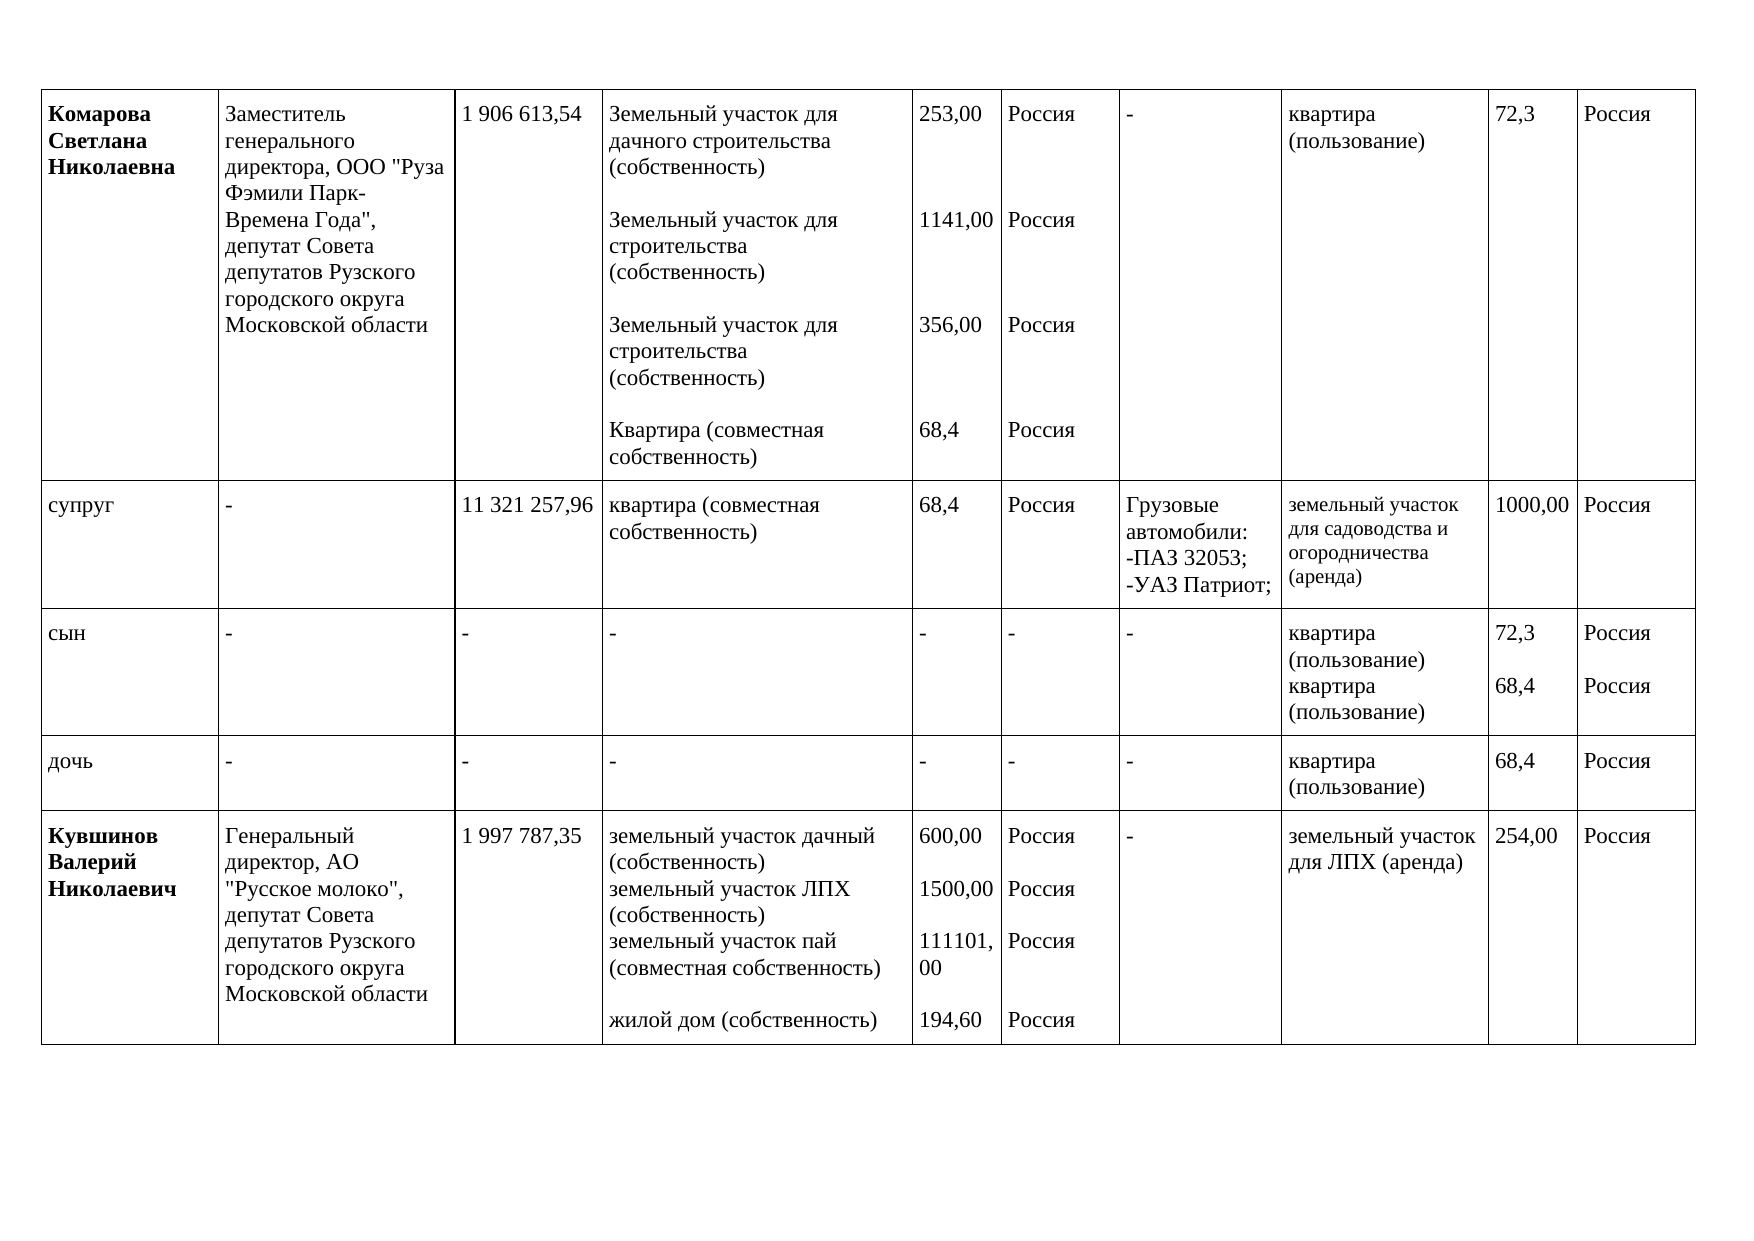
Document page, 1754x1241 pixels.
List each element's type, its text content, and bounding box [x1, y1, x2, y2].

table_cell дочь [42, 736, 218, 810]
table_cell Россия [1578, 481, 1695, 608]
table_cell - [1002, 736, 1119, 810]
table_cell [603, 811, 912, 1043]
table_cell - [1120, 90, 1281, 480]
table_cell 1000,00 [1489, 481, 1577, 608]
table_cell Россия [1002, 481, 1119, 608]
table_cell - [219, 481, 454, 608]
table_cell Комарова Светлана Николаевна [42, 90, 218, 480]
table_cell Россия Россия [1578, 609, 1695, 735]
table_cell супруг [42, 481, 218, 608]
table_cell 1 906 613,54 [456, 90, 602, 480]
table_cell - [603, 609, 912, 735]
table_cell - [1002, 609, 1119, 735]
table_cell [1282, 90, 1488, 480]
table_cell квартира (пользование) [1282, 736, 1488, 810]
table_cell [1282, 811, 1488, 1043]
table_cell - [603, 736, 912, 810]
table_cell сын [42, 609, 218, 735]
table_cell - [456, 609, 602, 735]
table_cell - [913, 736, 1001, 810]
table_cell Россия Россия Россия Россия [1002, 90, 1119, 480]
table_cell - [913, 609, 1001, 735]
table_cell - [219, 609, 454, 735]
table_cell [1002, 811, 1119, 1043]
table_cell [913, 811, 1001, 1043]
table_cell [219, 811, 454, 1043]
table_cell квартира (пользование) квартира (пользование) [1282, 609, 1488, 735]
table_cell Россия [1578, 736, 1695, 810]
table_cell Россия [1578, 811, 1695, 1043]
table_cell 1 997 787,35 [456, 811, 602, 1043]
table_cell - [219, 736, 454, 810]
table_cell земельный участок для садоводства и огородничества (аренда) [1282, 481, 1488, 608]
table_cell - [1120, 609, 1281, 735]
table_cell Заместитель генерального директора, ООО "Руза Фэмили Парк-Времена Года", депутат Совета депутатов Рузского городского округа Московской области [219, 90, 454, 480]
table_cell 68,4 [1489, 736, 1577, 810]
table_cell - [1120, 736, 1281, 810]
table_cell Грузовые автомобили: -ПАЗ 32053; -УАЗ Патриот; [1120, 481, 1281, 608]
table_cell 253,00 1141,00 356,00 68,4 [913, 90, 1001, 480]
table_cell 254,00 [1489, 811, 1577, 1043]
table_cell 72,3 [1489, 90, 1577, 480]
table_cell 72,3 68,4 [1489, 609, 1577, 735]
table_cell Земельный участок для дачного строительства (собственность) Земельный участок для строительства (собственность) Земельный участок для строительства (собственность) Квартира (совместная собственность) [603, 90, 912, 480]
table_cell - [456, 736, 602, 810]
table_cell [42, 811, 218, 1043]
table_cell 68,4 [913, 481, 1001, 608]
table_cell 11 321 257,96 [456, 481, 602, 608]
table_cell квартира (совместная собственность) [603, 481, 912, 608]
table_cell - [1120, 811, 1281, 1043]
table_cell Россия [1578, 90, 1695, 480]
